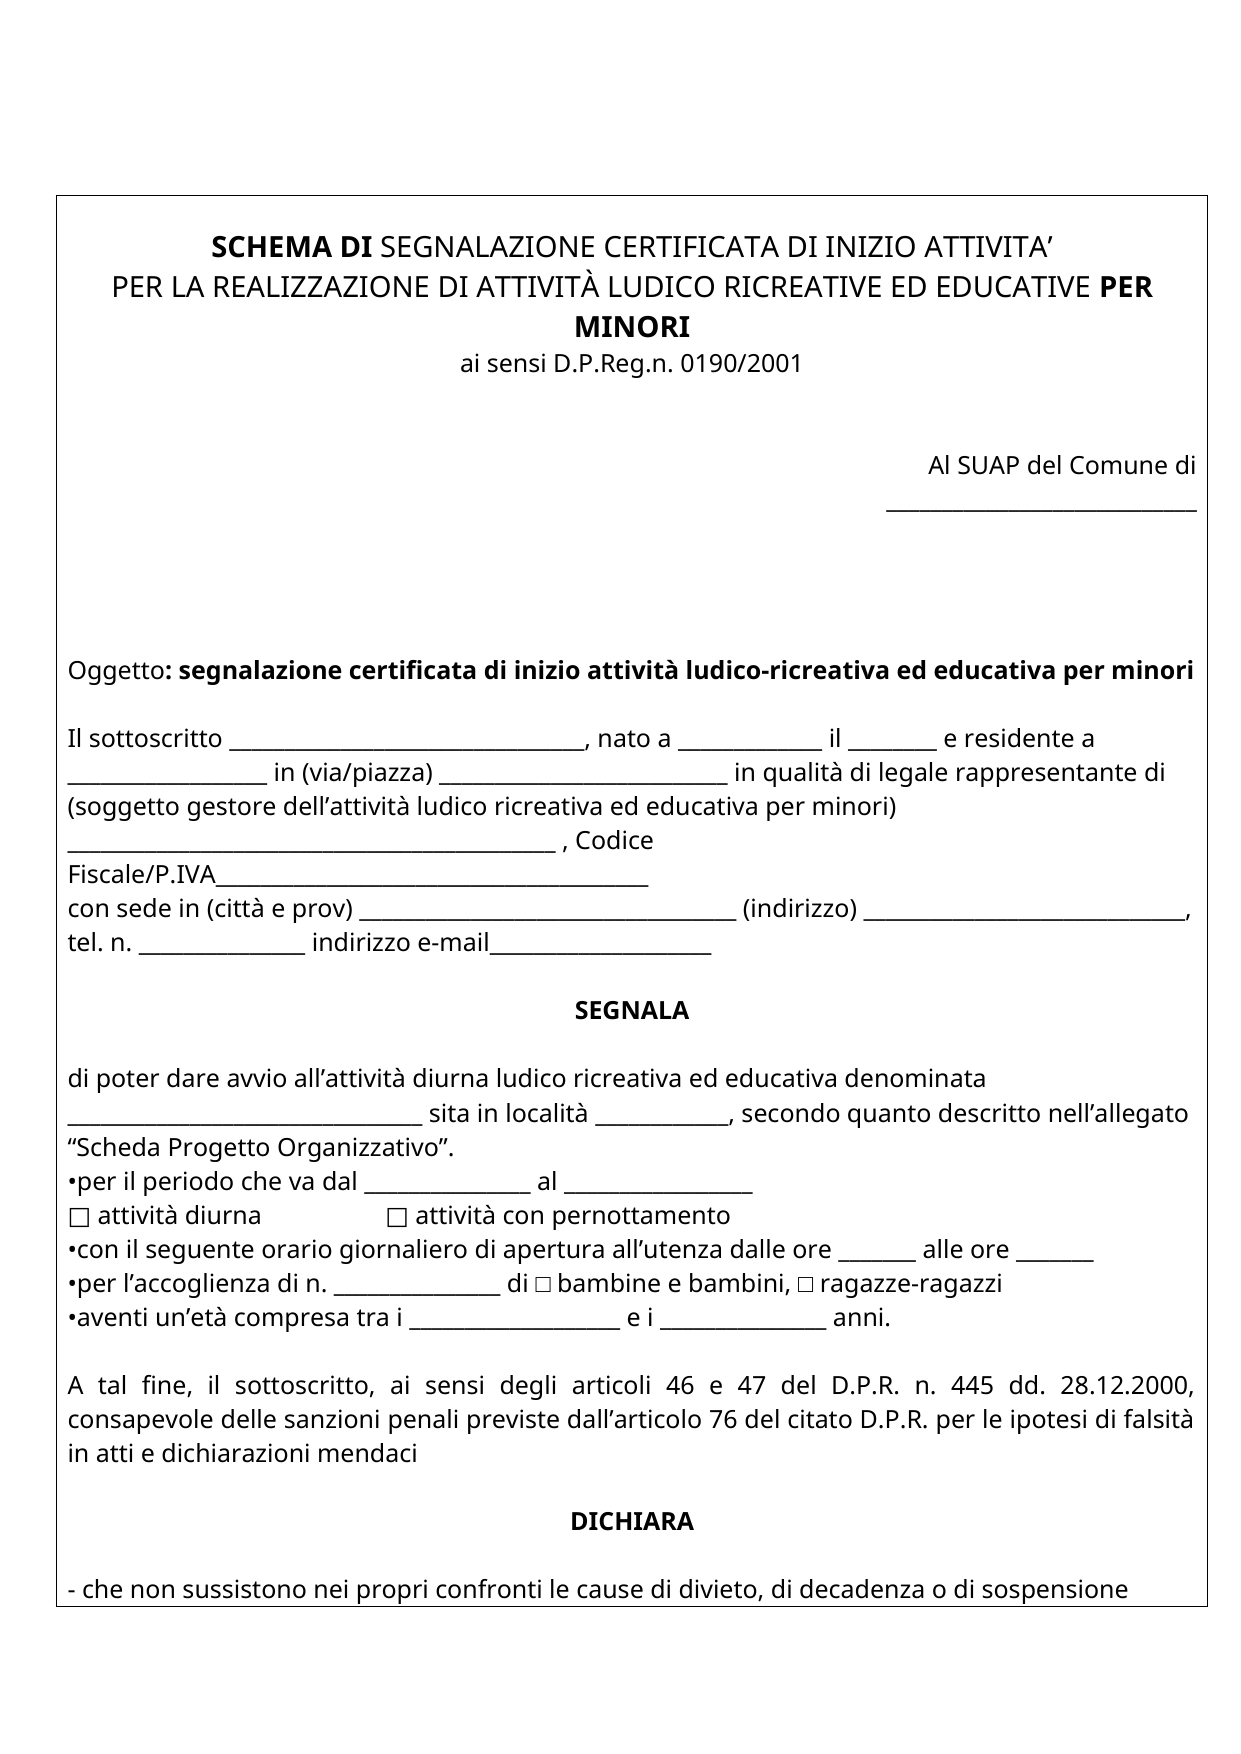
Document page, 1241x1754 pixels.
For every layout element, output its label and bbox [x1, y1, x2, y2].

table_header [57, 196, 1207, 1606]
